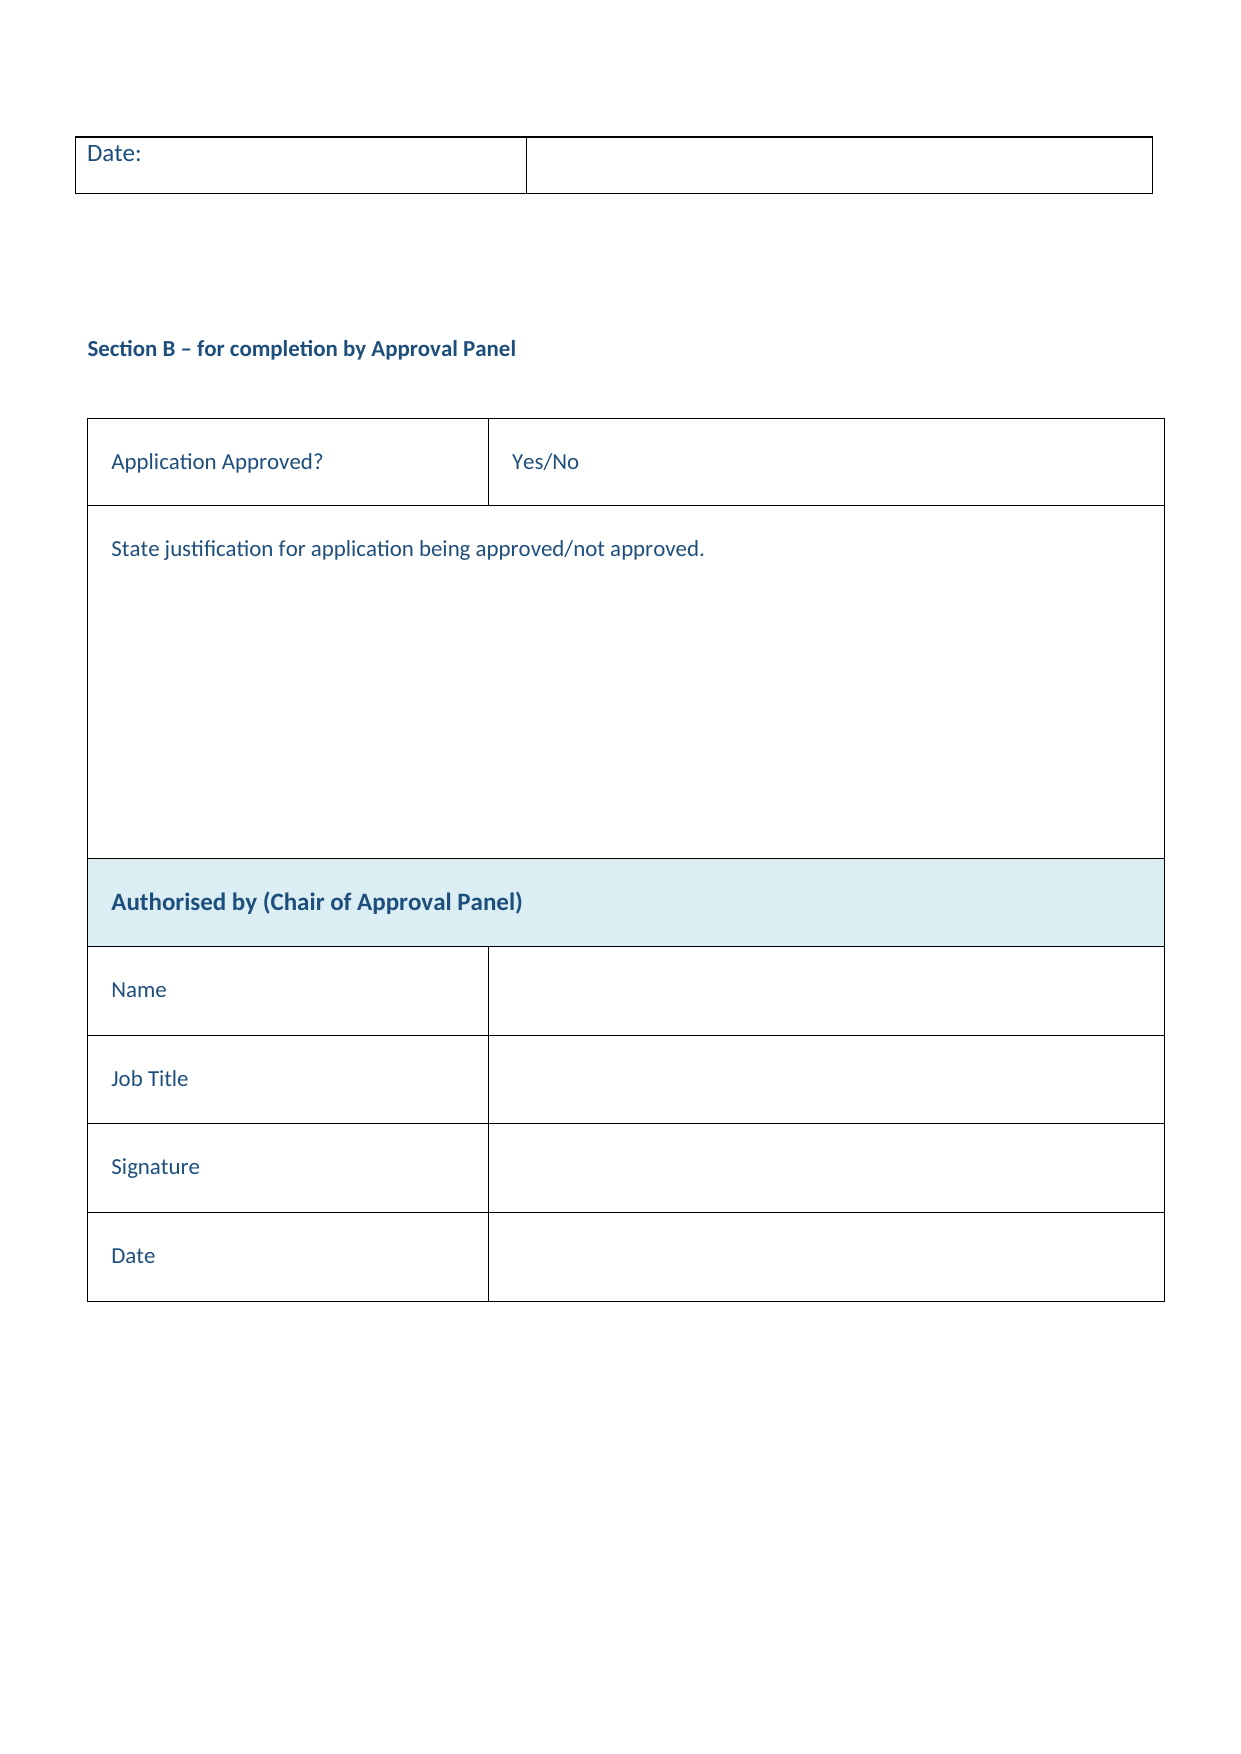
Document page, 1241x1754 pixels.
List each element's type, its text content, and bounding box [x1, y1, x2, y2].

table_cell Name [88, 947, 488, 1035]
text Section B – for completion by Approval Panel [87, 334, 1153, 362]
table_header Yes/No [489, 419, 1164, 505]
table_cell Date: [76, 138, 526, 193]
table_cell Job Title [88, 1036, 488, 1123]
table_cell Authorised by (Chair of Approval Panel) Name Job Tiltle Signature: Date: [88, 859, 1164, 946]
table_cell [489, 1036, 1164, 1123]
table_cell Signature [88, 1124, 488, 1212]
table_cell Date [88, 1213, 488, 1301]
table_cell State justification for application being approved/not approved. [88, 506, 1164, 857]
table_cell [527, 138, 1152, 193]
table_cell [489, 1213, 1164, 1301]
table_cell [489, 947, 1164, 1035]
table_cell [489, 1124, 1164, 1212]
table_header Application Approved? [88, 419, 488, 505]
